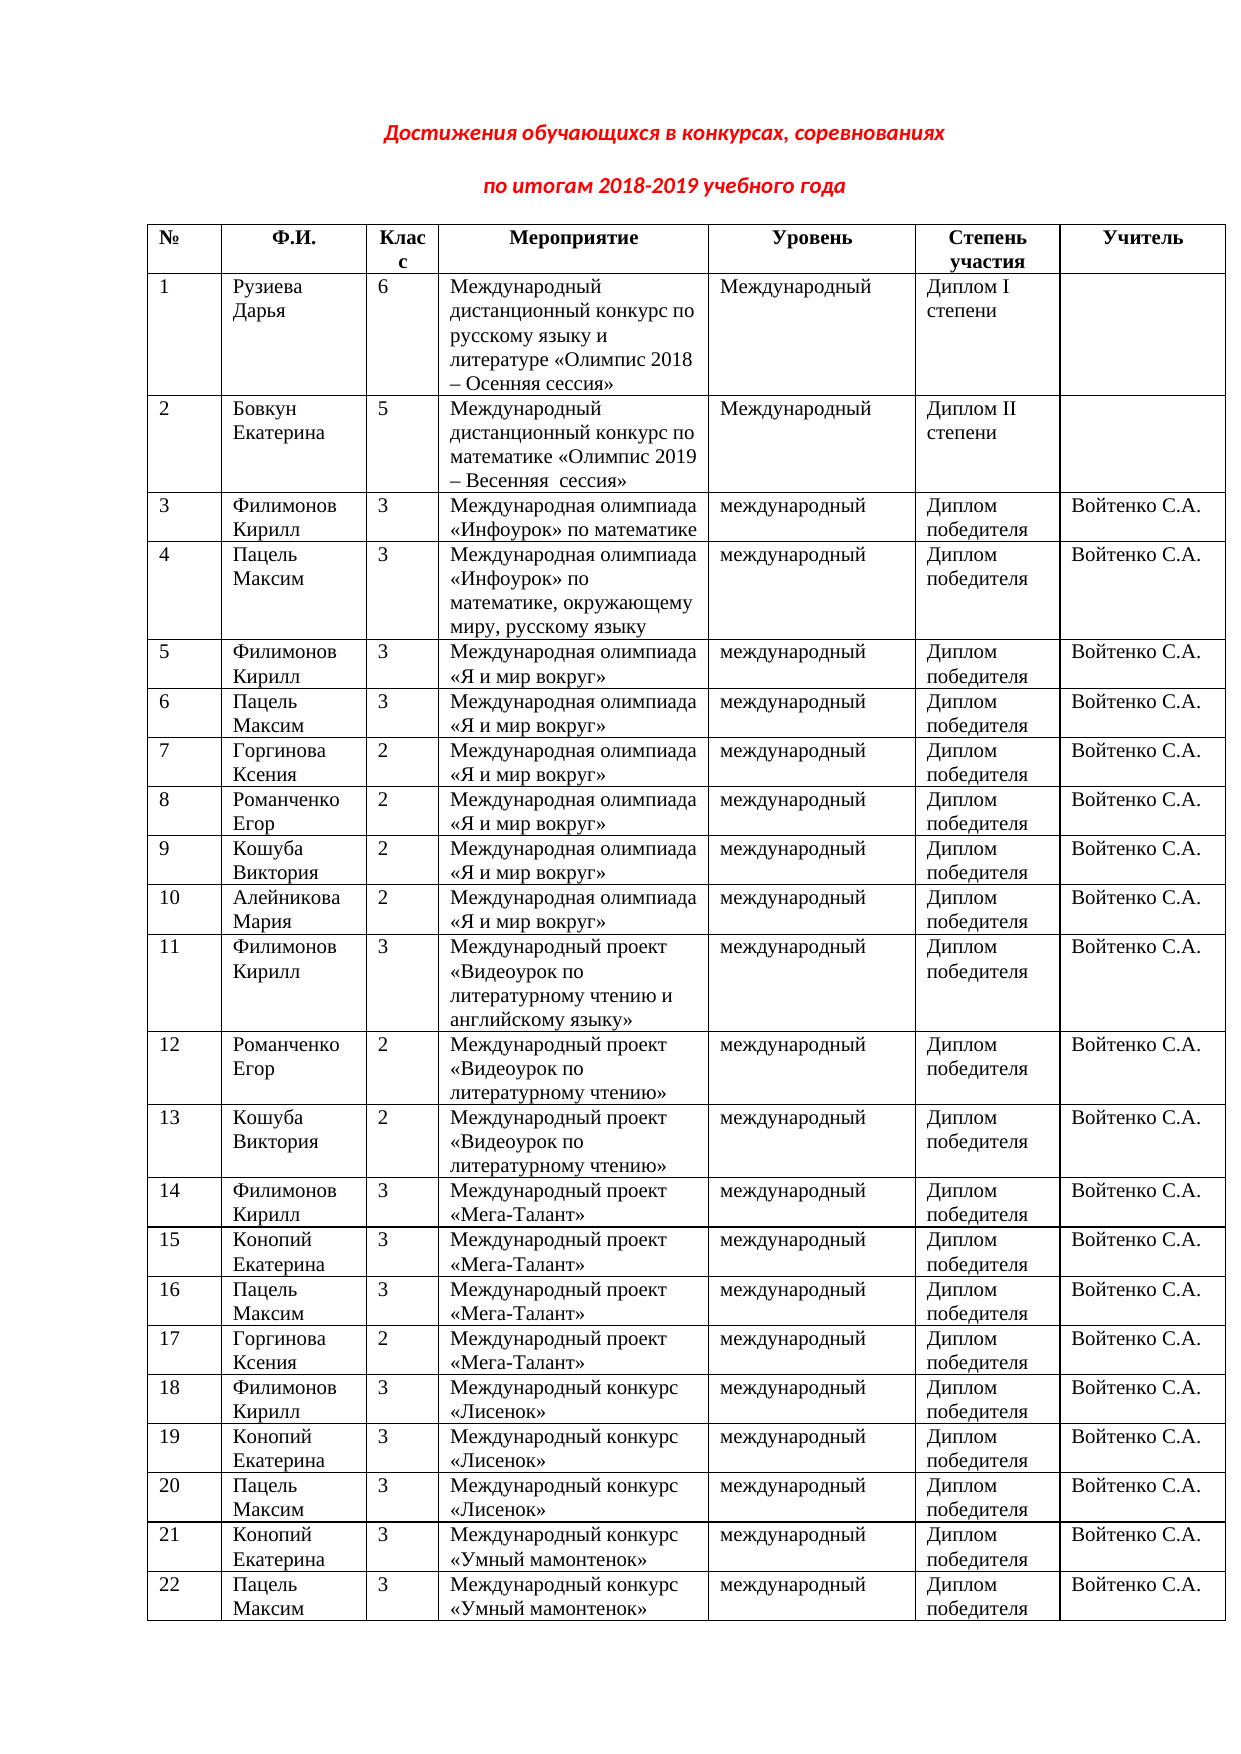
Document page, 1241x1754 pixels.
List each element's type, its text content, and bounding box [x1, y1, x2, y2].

table_cell Диплом победителя [916, 1424, 1059, 1472]
table_cell 6 [148, 689, 221, 737]
table_cell международный [709, 493, 915, 541]
table_cell Диплом победителя [916, 1375, 1059, 1423]
table_cell международный [709, 885, 915, 933]
table_cell 3 [367, 1375, 438, 1423]
table_cell 16 [148, 1277, 221, 1325]
table_cell Международная олимпиада «Я и мир вокруг» [439, 836, 708, 884]
table_cell 3 [367, 1424, 438, 1472]
table_cell международный [709, 836, 915, 884]
table_cell 2 [148, 396, 221, 492]
table_cell Международный [709, 396, 915, 492]
table_cell 9 [148, 836, 221, 884]
table_cell Войтенко С.А. [1061, 1572, 1225, 1620]
table_cell 12 [148, 1032, 221, 1104]
table_cell 14 [148, 1178, 221, 1226]
table_cell международный [709, 1523, 915, 1571]
table_cell 20 [148, 1473, 221, 1521]
table_cell Международная олимпиада «Инфоурок» по математике [439, 493, 708, 541]
table_cell Войтенко С.А. [1061, 493, 1225, 541]
table_cell Филимонов Кирилл [222, 493, 366, 541]
table_cell Международная олимпиада «Я и мир вокруг» [439, 689, 708, 737]
table_cell международный [709, 1424, 915, 1472]
table_cell Диплом победителя [916, 542, 1059, 638]
table_cell Диплом победителя [916, 1326, 1059, 1374]
table_cell 17 [148, 1326, 221, 1374]
table_cell Пацель Максим [222, 1277, 366, 1325]
table_cell Кошуба Виктория [222, 1105, 366, 1177]
table_cell Конопий Екатерина [222, 1228, 366, 1276]
table_cell Диплом I степени [916, 274, 1059, 395]
table_cell 4 [148, 542, 221, 638]
table_cell Филимонов Кирилл [222, 640, 366, 688]
table_cell Пацель Максим [222, 689, 366, 737]
table_cell Международный проект «Мега-Талант» [439, 1178, 708, 1226]
table_cell 10 [148, 885, 221, 933]
table_cell Международный [709, 274, 915, 395]
table_cell Диплом победителя [916, 1277, 1059, 1325]
table_cell Войтенко С.А. [1061, 1326, 1225, 1374]
table_cell 2 [367, 836, 438, 884]
table_cell Диплом победителя [916, 1473, 1059, 1521]
table_cell 5 [148, 640, 221, 688]
table_cell Международный проект «Видеоурок по литературному чтению» [439, 1032, 708, 1104]
table_cell Филимонов Кирилл [222, 1375, 366, 1423]
table_cell Войтенко С.А. [1061, 787, 1225, 835]
table_cell Диплом победителя [916, 640, 1059, 688]
table_cell Международная олимпиада «Я и мир вокруг» [439, 738, 708, 786]
table_cell Международный проект «Мега-Талант» [439, 1277, 708, 1325]
table_cell Бовкун Екатерина [222, 396, 366, 492]
table_cell 3 [367, 1473, 438, 1521]
table_cell 7 [148, 738, 221, 786]
table_header № п/п [148, 225, 221, 273]
table_cell 6 [367, 274, 438, 395]
table_cell 2 [367, 738, 438, 786]
table_cell 5 [367, 396, 438, 492]
table_cell Войтенко С.А. [1061, 640, 1225, 688]
table_cell международный [709, 1572, 915, 1620]
table_cell 2 [367, 885, 438, 933]
text по итогам 2018-2019 учебного года [177, 171, 1152, 199]
table_cell 2 [367, 1032, 438, 1104]
table_cell Международный конкурс «Умный мамонтенок» [439, 1523, 708, 1571]
table_cell Войтенко С.А. [1061, 1277, 1225, 1325]
table_cell международный [709, 738, 915, 786]
table_cell Конопий Екатерина [222, 1424, 366, 1472]
table_cell международный [709, 1178, 915, 1226]
table_cell Горгинова Ксения [222, 1326, 366, 1374]
table_cell Алейникова Мария [222, 885, 366, 933]
table_cell Диплом победителя [916, 689, 1059, 737]
table_cell международный [709, 640, 915, 688]
table_cell 18 [148, 1375, 221, 1423]
table_cell Диплом победителя [916, 738, 1059, 786]
table_cell Диплом победителя [916, 1032, 1059, 1104]
table_cell 13 [148, 1105, 221, 1177]
table_cell 2 [367, 787, 438, 835]
table_cell 15 [148, 1228, 221, 1276]
table_cell [1061, 396, 1225, 492]
table_cell Международная олимпиада «Я и мир вокруг» [439, 640, 708, 688]
table_cell Международная олимпиада «Инфоурок» по математике, окружающему миру, русскому языку [439, 542, 708, 638]
table_cell [1061, 274, 1225, 395]
table_cell Горгинова Ксения [222, 738, 366, 786]
table_cell Кошуба Виктория [222, 836, 366, 884]
table_cell международный [709, 787, 915, 835]
table_cell Международный проект «Мега-Талант» [439, 1326, 708, 1374]
table_cell Международный проект «Видеоурок по литературному чтению и английскому языку» [439, 935, 708, 1031]
table_cell международный [709, 1375, 915, 1423]
table_header Класс [367, 225, 438, 273]
table_cell международный [709, 1277, 915, 1325]
table_cell международный [709, 1326, 915, 1374]
table_cell 3 [367, 542, 438, 638]
table_cell Конопий Екатерина [222, 1523, 366, 1571]
table_cell Диплом победителя [916, 1523, 1059, 1571]
table_cell 3 [367, 1178, 438, 1226]
table_header Ф.И. [222, 225, 366, 273]
table_cell Диплом победителя [916, 935, 1059, 1031]
table_cell Войтенко С.А. [1061, 1375, 1225, 1423]
table_cell международный [709, 1032, 915, 1104]
text Достижения обучающихся в конкурсах, соревнованиях [177, 118, 1152, 146]
table_cell Войтенко С.А. [1061, 836, 1225, 884]
table_cell 2 [367, 1326, 438, 1374]
table_cell 3 [367, 935, 438, 1031]
table_header Учитель [1061, 225, 1225, 273]
table_cell Диплом победителя [916, 787, 1059, 835]
table_cell Войтенко С.А. [1061, 935, 1225, 1031]
table_cell Войтенко С.А. [1061, 1424, 1225, 1472]
table_cell Диплом II степени [916, 396, 1059, 492]
table_header Уровень [709, 225, 915, 273]
table_cell 2 [367, 1105, 438, 1177]
table_cell 19 [148, 1424, 221, 1472]
table_cell Войтенко С.А. [1061, 542, 1225, 638]
table_cell Войтенко С.А. [1061, 1523, 1225, 1571]
table_cell 8 [148, 787, 221, 835]
table_cell 3 [367, 1277, 438, 1325]
table_cell Войтенко С.А. [1061, 1178, 1225, 1226]
table_cell Международный проект «Мега-Талант» [439, 1228, 708, 1276]
table_cell Международный проект «Видеоурок по литературному чтению» [439, 1105, 708, 1177]
table_cell Пацель Максим [222, 542, 366, 638]
table_cell международный [709, 542, 915, 638]
table_cell Войтенко С.А. [1061, 1032, 1225, 1104]
table_cell 21 [148, 1523, 221, 1571]
table_cell международный [709, 935, 915, 1031]
table_cell Международная олимпиада «Я и мир вокруг» [439, 885, 708, 933]
table_cell Диплом победителя [916, 836, 1059, 884]
table_cell Войтенко С.А. [1061, 738, 1225, 786]
table_cell Диплом победителя [916, 1178, 1059, 1226]
table_cell Международный дистанционный конкурс по математике «Олимпис 2019 – Весенняя сессия» [439, 396, 708, 492]
table_cell 11 [148, 935, 221, 1031]
table_cell международный [709, 1228, 915, 1276]
table_cell Пацель Максим [222, 1572, 366, 1620]
table_cell Диплом победителя [916, 1228, 1059, 1276]
table_cell Войтенко С.А. [1061, 1473, 1225, 1521]
table_cell Пацель Максим [222, 1473, 366, 1521]
table_cell Диплом победителя [916, 1105, 1059, 1177]
table_cell Международный конкурс «Умный мамонтенок» [439, 1572, 708, 1620]
table_cell Войтенко С.А. [1061, 1228, 1225, 1276]
table_cell Филимонов Кирилл [222, 1178, 366, 1226]
table_cell 22 [148, 1572, 221, 1620]
table_cell Войтенко С.А. [1061, 885, 1225, 933]
table_cell Романченко Егор [222, 787, 366, 835]
table_cell Диплом победителя [916, 1572, 1059, 1620]
table_cell 3 [367, 493, 438, 541]
table_cell 3 [367, 689, 438, 737]
table_header Степень участия [916, 225, 1059, 273]
table_cell Международный конкурс «Лисенок» [439, 1473, 708, 1521]
table_cell международный [709, 1105, 915, 1177]
table_cell 3 [367, 1523, 438, 1571]
table_cell международный [709, 1473, 915, 1521]
table_cell 3 [367, 1228, 438, 1276]
table_cell 3 [148, 493, 221, 541]
table_cell международный [709, 689, 915, 737]
table_cell 3 [367, 1572, 438, 1620]
table_cell Рузиева Дарья [222, 274, 366, 395]
table_cell Войтенко С.А. [1061, 1105, 1225, 1177]
table_cell Войтенко С.А. [1061, 689, 1225, 737]
table_cell Международная олимпиада «Я и мир вокруг» [439, 787, 708, 835]
table_cell Международный дистанционный конкурс по русскому языку и литературе «Олимпис 2018 – Осенняя сессия» [439, 274, 708, 395]
table_cell Диплом победителя [916, 885, 1059, 933]
table_header Мероприятие [439, 225, 708, 273]
table_cell Филимонов Кирилл [222, 935, 366, 1031]
table_cell Романченко Егор [222, 1032, 366, 1104]
table_cell 1 [148, 274, 221, 395]
table_cell 3 [367, 640, 438, 688]
table_cell Международный конкурс «Лисенок» [439, 1424, 708, 1472]
table_cell Международный конкурс «Лисенок» [439, 1375, 708, 1423]
table_cell Диплом победителя [916, 493, 1059, 541]
